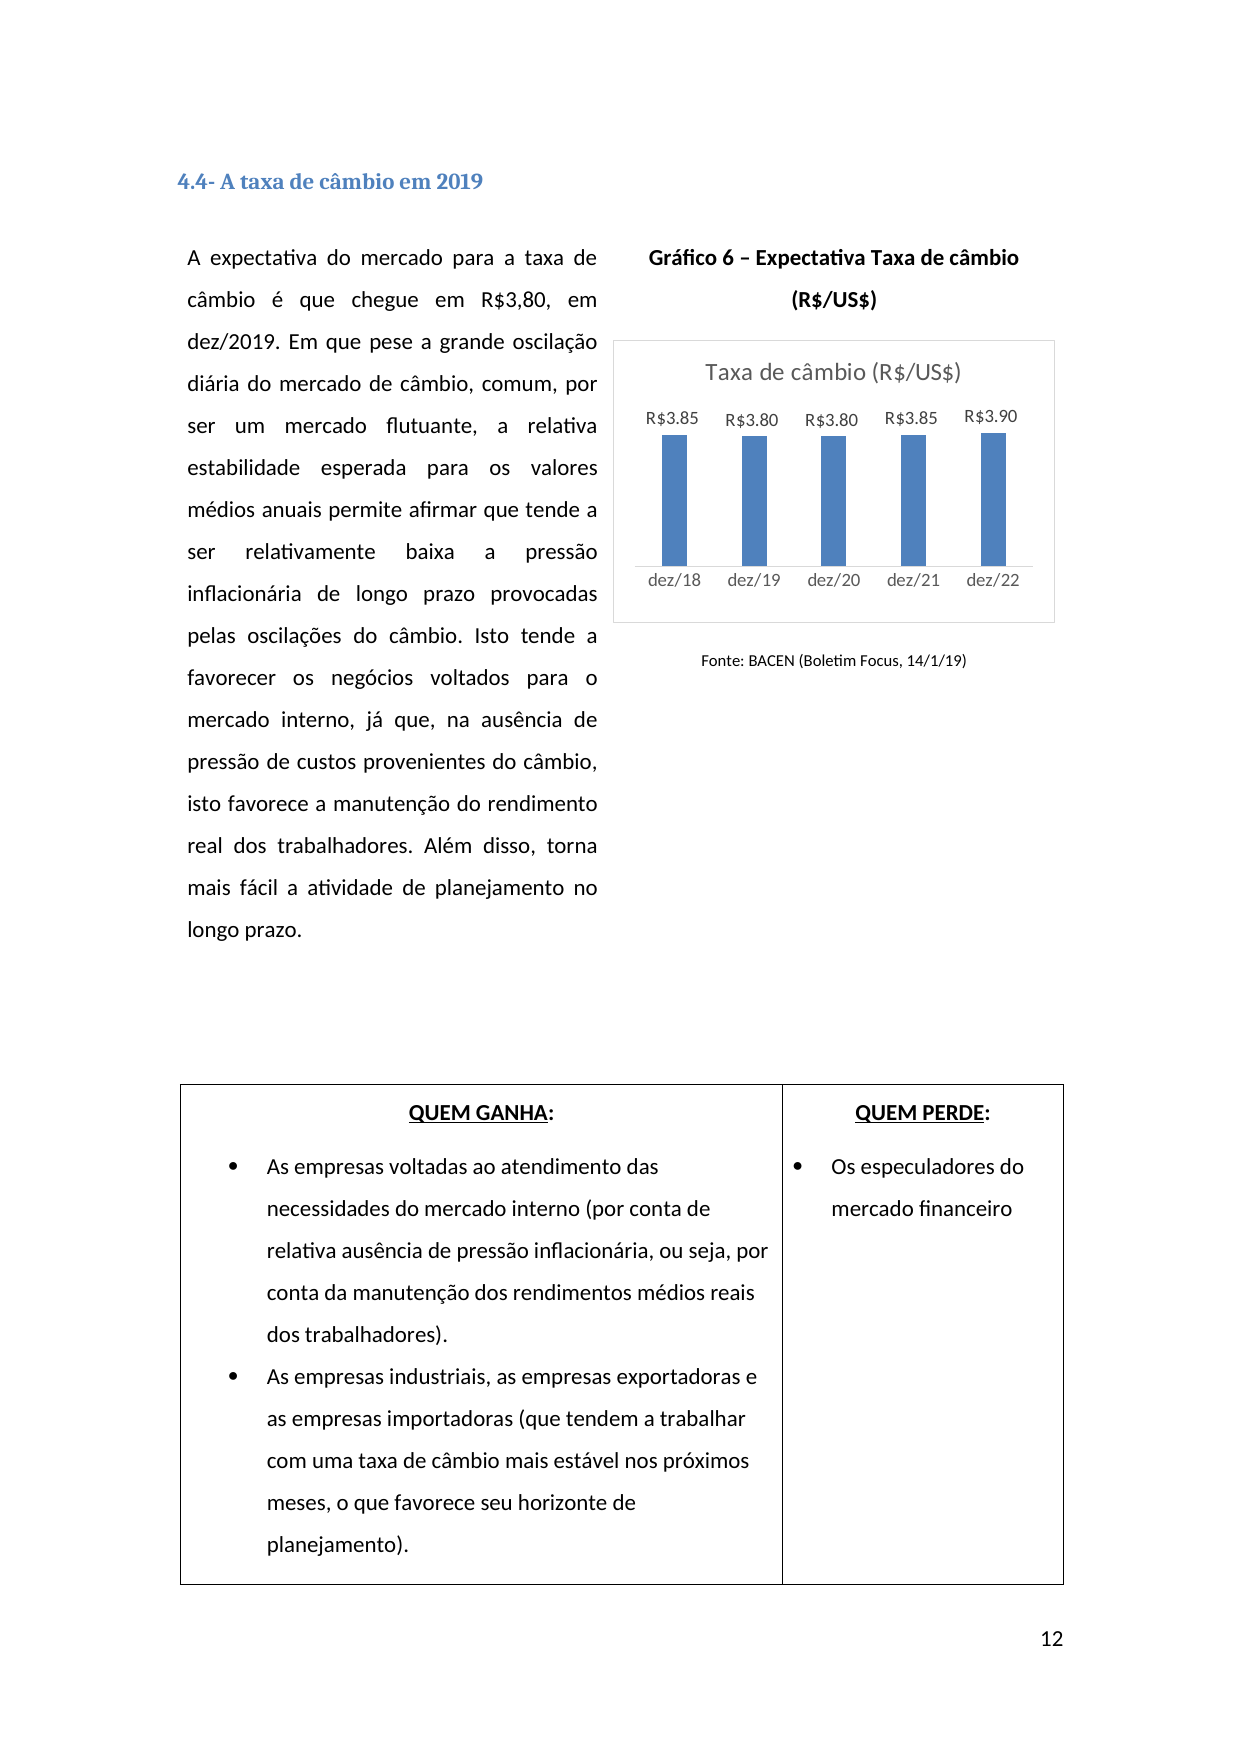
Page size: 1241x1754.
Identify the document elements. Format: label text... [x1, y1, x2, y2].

table_header QUEM GANHA: As empresas voltadas ao atendimento das necessidades do mercado interno (por conta de relativa ausência de pressão inflacionária, ou seja, por conta da manutenção dos rendimentos médios reais dos trabalhadores). As empresas industriais, as empresas exportadoras e as empresas importadoras (que tendem a trabalhar com uma taxa de câmbio mais estável nos próximos meses, o que favorece seu horizonte de planejamento). [181, 1085, 782, 1583]
table_header Gráfico 6 – Expectativa Taxa de câmbio (R$/US$) Fonte: BACEN (Boletim Focus, 14/1/19) [605, 231, 1062, 969]
subtitle 4.4- A taxa de câmbio em 2019 [177, 168, 1063, 195]
table_header A expectativa do mercado para a taxa de câmbio é que chegue em R$3,80, em dez/2019. Em que pese a grande oscilação diária do mercado de câmbio, comum, por ser um mercado flutuante, a relativa estabilidade esperada para os valores médios anuais permite afirmar que tende a ser relativamente baixa a pressão inflacionária de longo prazo provocadas pelas oscilações do câmbio. Isto tende a favorecer os negócios voltados para o mercado interno, já que, na ausência de pressão de custos provenientes do câmbio, isto favorece a manutenção do rendimento real dos trabalhadores. Além disso, torna mais fácil a atividade de planejamento no longo prazo. [180, 231, 605, 969]
table_header QUEM PERDE: Os especuladores do mercado financeiro [783, 1085, 1063, 1583]
